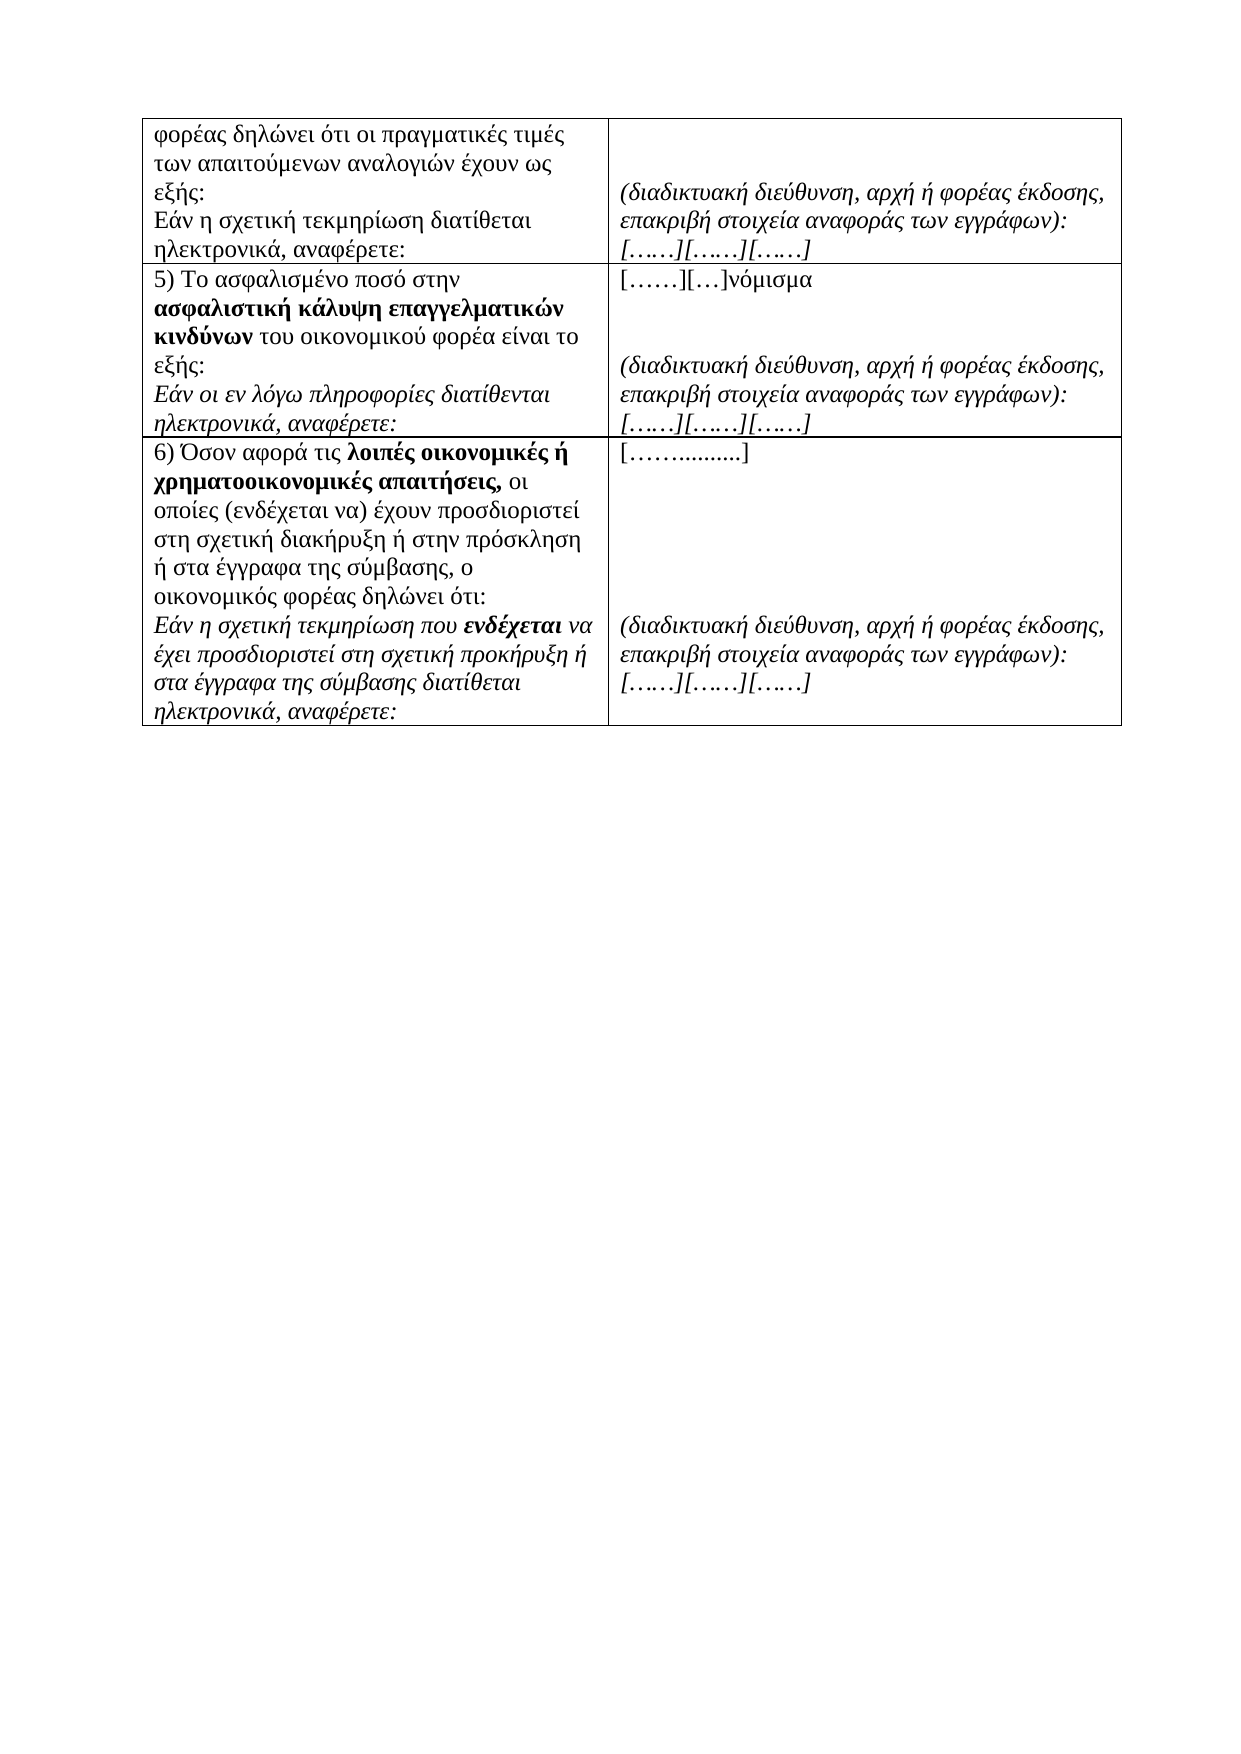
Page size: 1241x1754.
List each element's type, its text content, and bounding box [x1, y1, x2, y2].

table_cell [……][…]νόμισμα (διαδικτυακή διεύθυνση, αρχή ή φορέας έκδοσης, επακριβή στοιχεία αναφοράς των εγγράφων): [……][……][……] [609, 264, 1121, 436]
table_cell 5) Το ασφαλισμένο ποσό στην ασφαλιστική κάλυψη επαγγελματικών κινδύνων του οικονομικού φορέα είναι το εξής: Εάν οι εν λόγω πληροφορίες διατίθενται ηλεκτρονικά, αναφέρετε: [143, 264, 608, 436]
table_cell [……..........] (διαδικτυακή διεύθυνση, αρχή ή φορέας έκδοσης, επακριβή στοιχεία αναφοράς των εγγράφων): [……][……][……] [609, 438, 1121, 725]
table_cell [143, 119, 608, 263]
table_cell 6) Όσον αφορά τις λοιπές οικονομικές ή χρηματοοικονομικές απαιτήσεις, οι οποίες (ενδέχεται να) έχουν προσδιοριστεί στη σχετική διακήρυξη ή στην πρόσκληση ή στα έγγραφα της σύμβασης, ο οικονομικός φορέας δηλώνει ότι: Εάν η σχετική τεκμηρίωση που ενδέχεται να έχει προσδιοριστεί στη σχετική προκήρυξη ή στα έγγραφα της σύμβασης διατίθεται ηλεκτρονικά, αναφέρετε: [143, 438, 608, 725]
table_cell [609, 119, 1121, 263]
